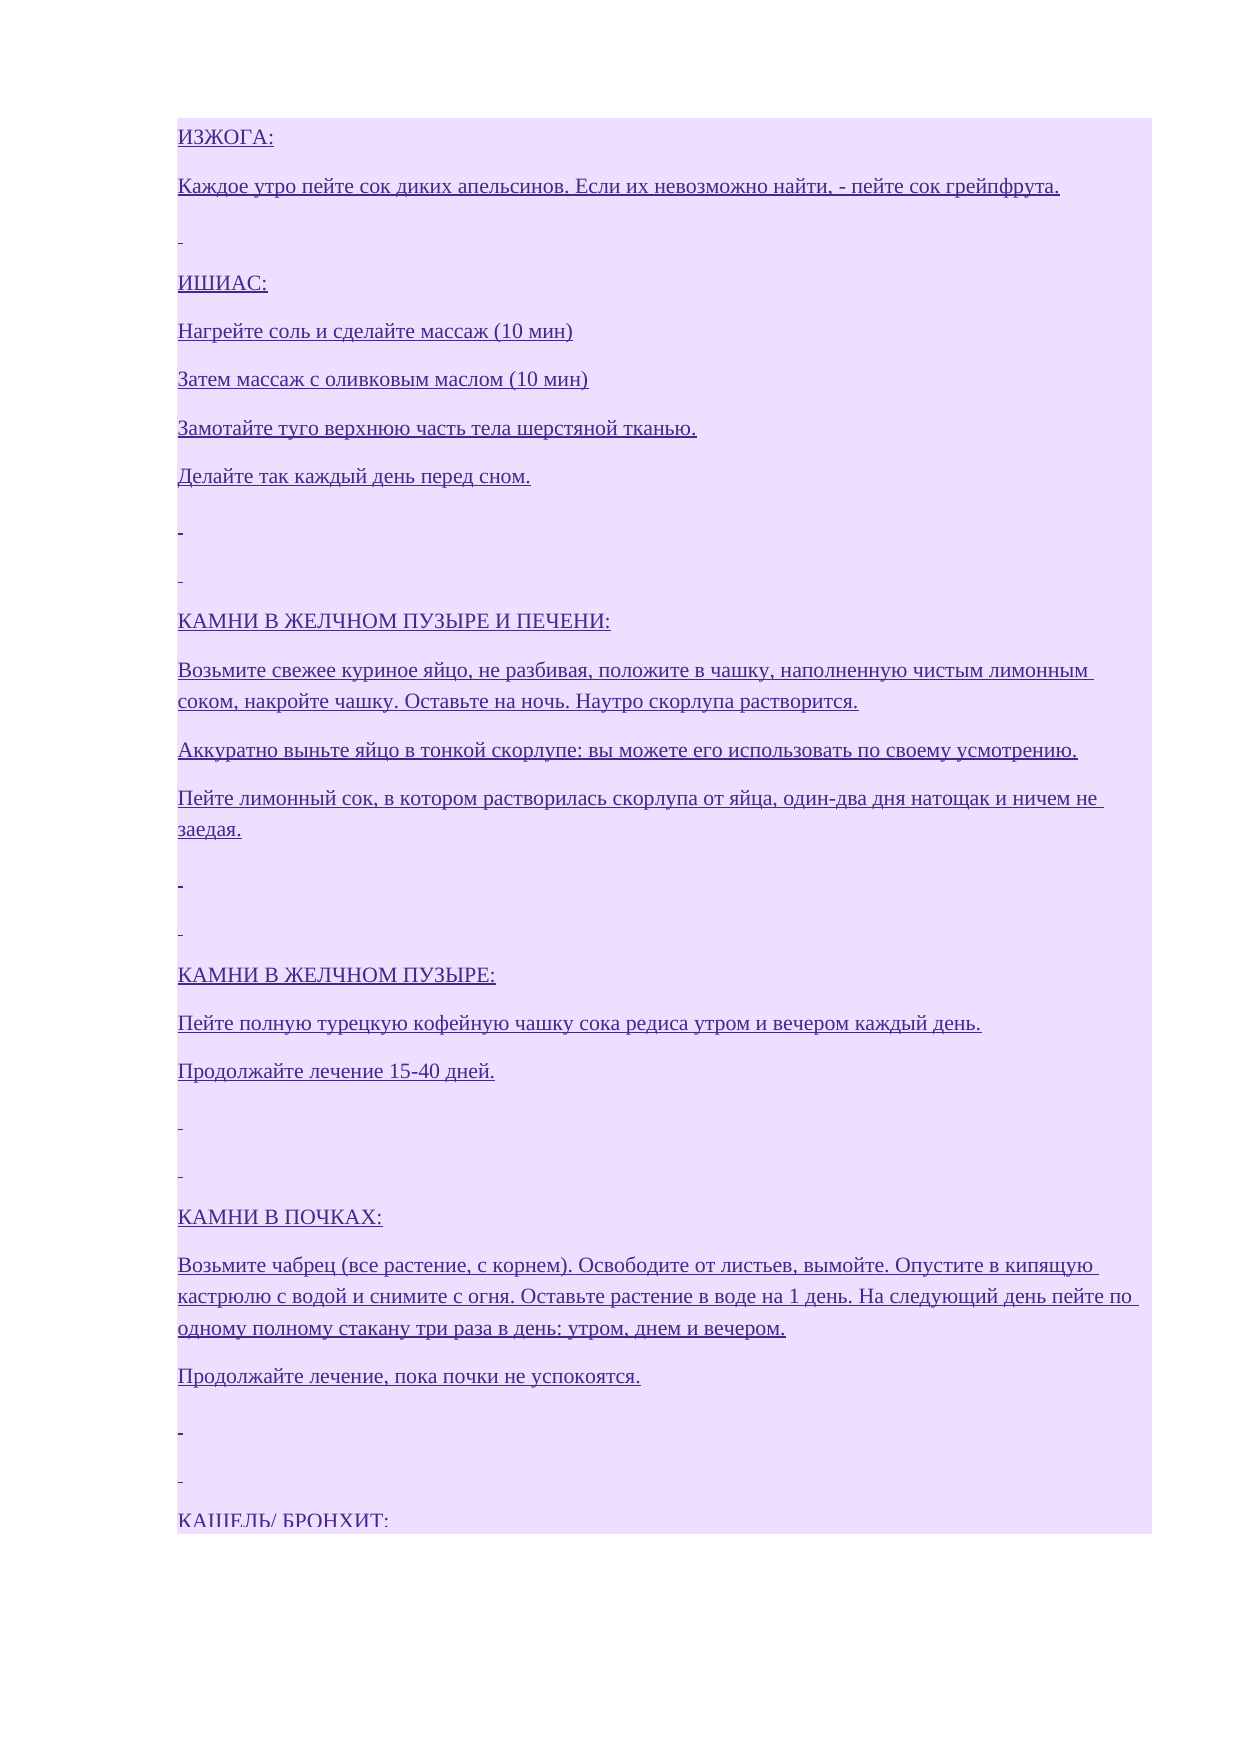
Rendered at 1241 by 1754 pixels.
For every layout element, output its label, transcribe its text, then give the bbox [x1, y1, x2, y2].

text Каждое утро пейте сок диких апельсинов. Если их невозможно найти, - пейте сок грейпфрута. [177, 167, 1152, 198]
text Продолжайте лечение 15-40 дней. [177, 1052, 1152, 1084]
text Пейте лимонный сок, в котором растворилась скорлупа от яйца, один-два дня натощак и ничем не заедая. [177, 779, 1152, 842]
text Продолжайте лечение, пока почки не успокоятся. [177, 1357, 1152, 1388]
text Нагрейте соль и сделайте массаж (10 мин) [177, 312, 1152, 343]
text КАМНИ В ЖЕЛЧНОМ ПУЗЫРЕ: [177, 956, 1152, 987]
text Замотайте туго верхнюю часть тела шерстяной тканью. [177, 409, 1152, 440]
text Аккуратно выньте яйцо в тонкой скорлупе: вы можете его использовать по своему усмотрению. [177, 731, 1152, 762]
text КАМНИ В ЖЕЛЧНОМ ПУЗЫРЕ И ПЕЧЕНИ: [177, 602, 1152, 634]
text Затем массаж с оливковым маслом (10 мин) [177, 360, 1152, 392]
text ИШИАС: [177, 263, 1152, 295]
text ИЗЖОГА: [177, 118, 1152, 149]
text Пейте полную турецкую кофейную чашку сока редиса утром и вечером каждый день. [177, 1004, 1152, 1035]
text КАШЕЛЬ/ БРОНХИТ: [177, 1502, 1152, 1527]
text Делайте так каждый день перед сном. [177, 457, 1152, 488]
text КАМНИ В ПОЧКАХ: [177, 1198, 1152, 1229]
text Возьмите свежее куриное яйцо, не разбивая, положите в чашку, наполненную чистым лимонным соком, накройте чашку. Оставьте на ночь. Наутро скорлупа растворится. [177, 651, 1152, 713]
text Возьмите чабрец (все растение, с корнем). Освободите от листьев, вымойте. Опустите в кипящую кастрюлю с водой и снимите с огня. Оставьте растение в воде на 1 день. На следующий день пейте по одному полному стакану три раза в день: утром, днем и вечером. [177, 1246, 1152, 1340]
